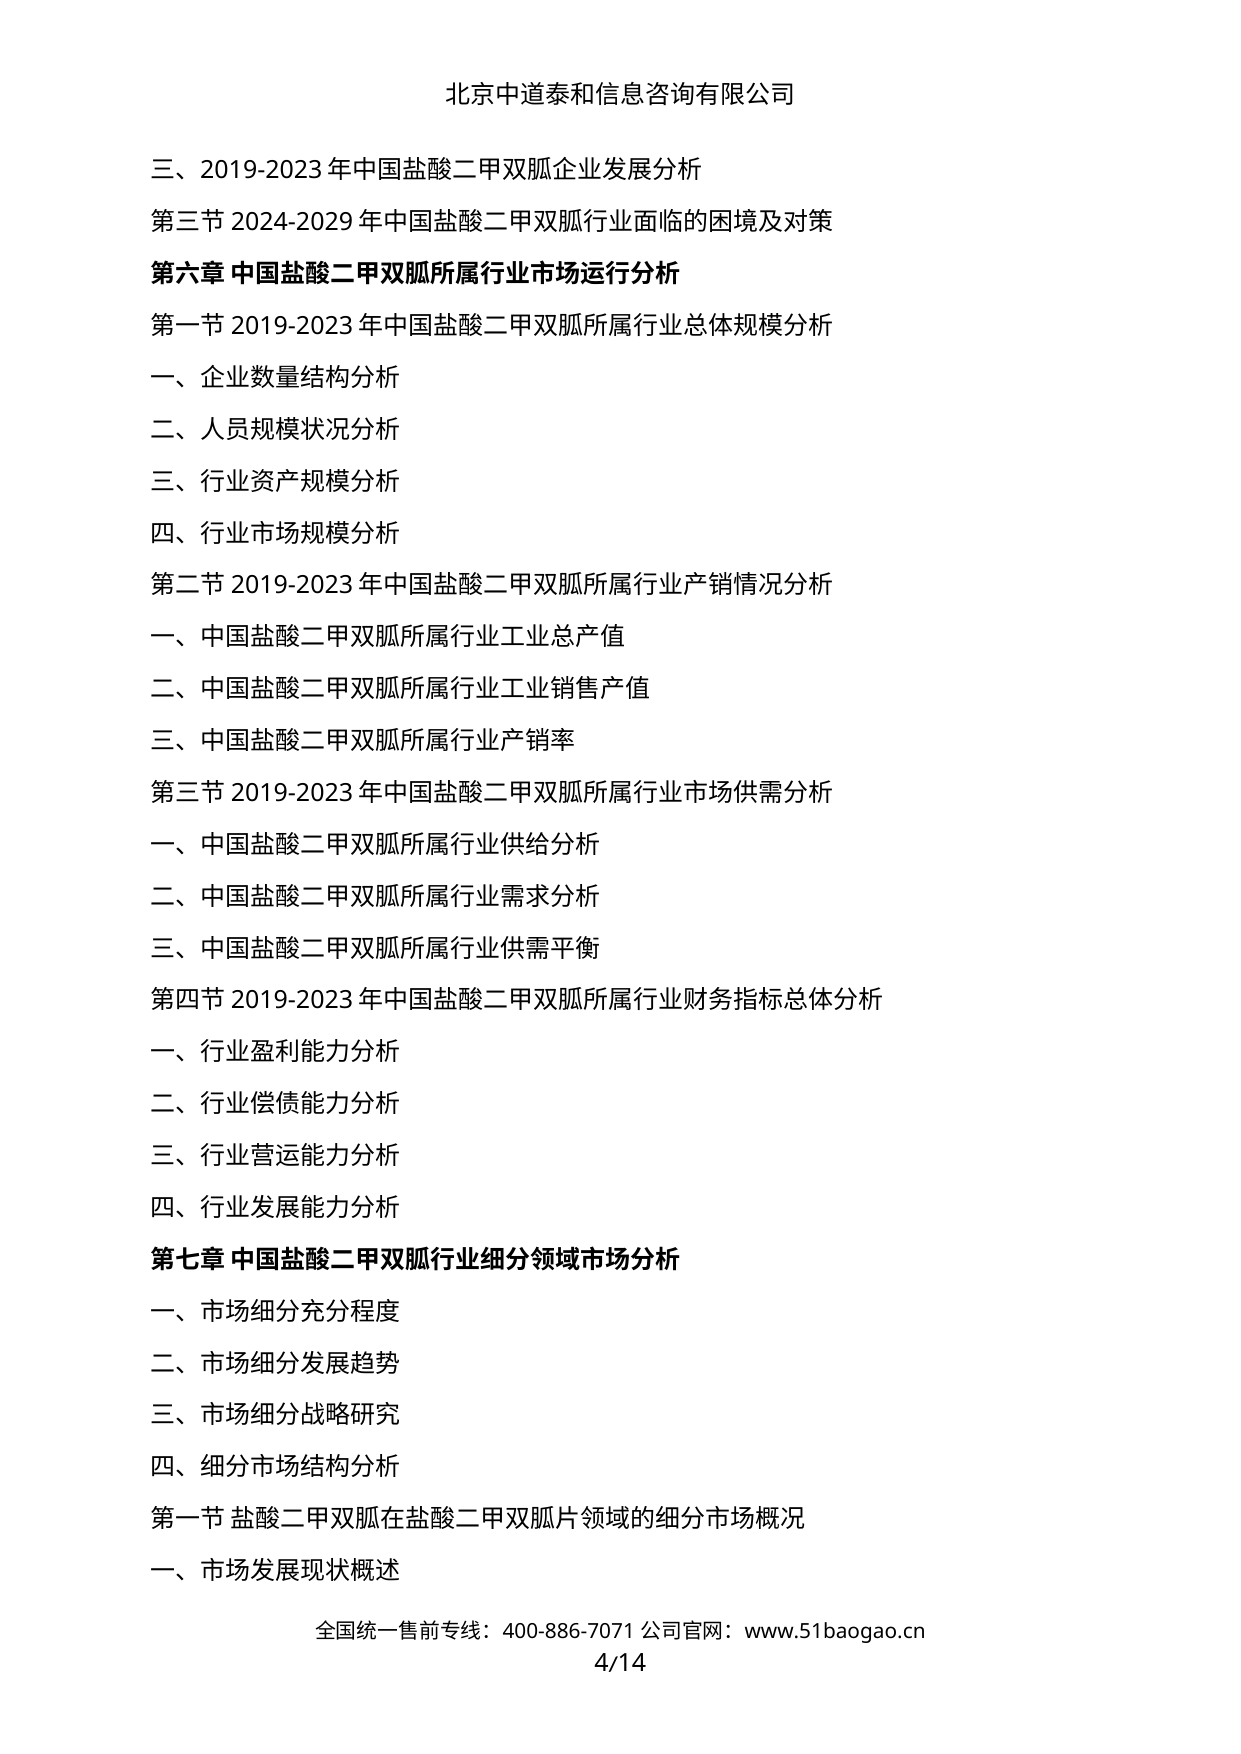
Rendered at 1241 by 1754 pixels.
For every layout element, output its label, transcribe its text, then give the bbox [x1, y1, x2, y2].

text 二、人员规模状况分析 [150, 409, 1090, 446]
text 二、市场细分发展趋势 [150, 1343, 1090, 1379]
text 第六章 中国盐酸二甲双胍所属行业市场运行分析 [150, 254, 1090, 290]
text 一、中国盐酸二甲双胍所属行业工业总产值 [150, 617, 1090, 653]
text 一、行业盈利能力分析 [150, 1032, 1090, 1068]
text 三、行业营运能力分析 [150, 1136, 1090, 1172]
text 三、中国盐酸二甲双胍所属行业供需平衡 [150, 928, 1090, 964]
text 第三节 2019-2023年中国盐酸二甲双胍所属行业市场供需分析 [150, 772, 1090, 809]
text 四、行业市场规模分析 [150, 513, 1090, 549]
text 一、中国盐酸二甲双胍所属行业供给分析 [150, 824, 1090, 861]
text 二、行业偿债能力分析 [150, 1084, 1090, 1120]
text 三、行业资产规模分析 [150, 461, 1090, 497]
text 一、市场细分充分程度 [150, 1291, 1090, 1327]
text 四、行业发展能力分析 [150, 1187, 1090, 1224]
text 一、企业数量结构分析 [150, 357, 1090, 394]
text 三、中国盐酸二甲双胍所属行业产销率 [150, 721, 1090, 757]
text 第一节 盐酸二甲双胍在盐酸二甲双胍片领域的细分市场概况 [150, 1499, 1090, 1535]
text 三、市场细分战略研究 [150, 1395, 1090, 1431]
text 第七章 中国盐酸二甲双胍行业细分领域市场分析 [150, 1239, 1090, 1276]
text 第一节 2019-2023年中国盐酸二甲双胍所属行业总体规模分析 [150, 306, 1090, 342]
text 三、2019-2023年中国盐酸二甲双胍企业发展分析 [150, 150, 1090, 186]
text 第三节 2024-2029年中国盐酸二甲双胍行业面临的困境及对策 [150, 202, 1090, 238]
text 第四节 2019-2023年中国盐酸二甲双胍所属行业财务指标总体分析 [150, 980, 1090, 1016]
text 第二节 2019-2023年中国盐酸二甲双胍所属行业产销情况分析 [150, 565, 1090, 601]
text 一、市场发展现状概述 [150, 1551, 1090, 1587]
text 二、中国盐酸二甲双胍所属行业工业销售产值 [150, 669, 1090, 705]
text 四、细分市场结构分析 [150, 1447, 1090, 1483]
text 二、中国盐酸二甲双胍所属行业需求分析 [150, 876, 1090, 912]
